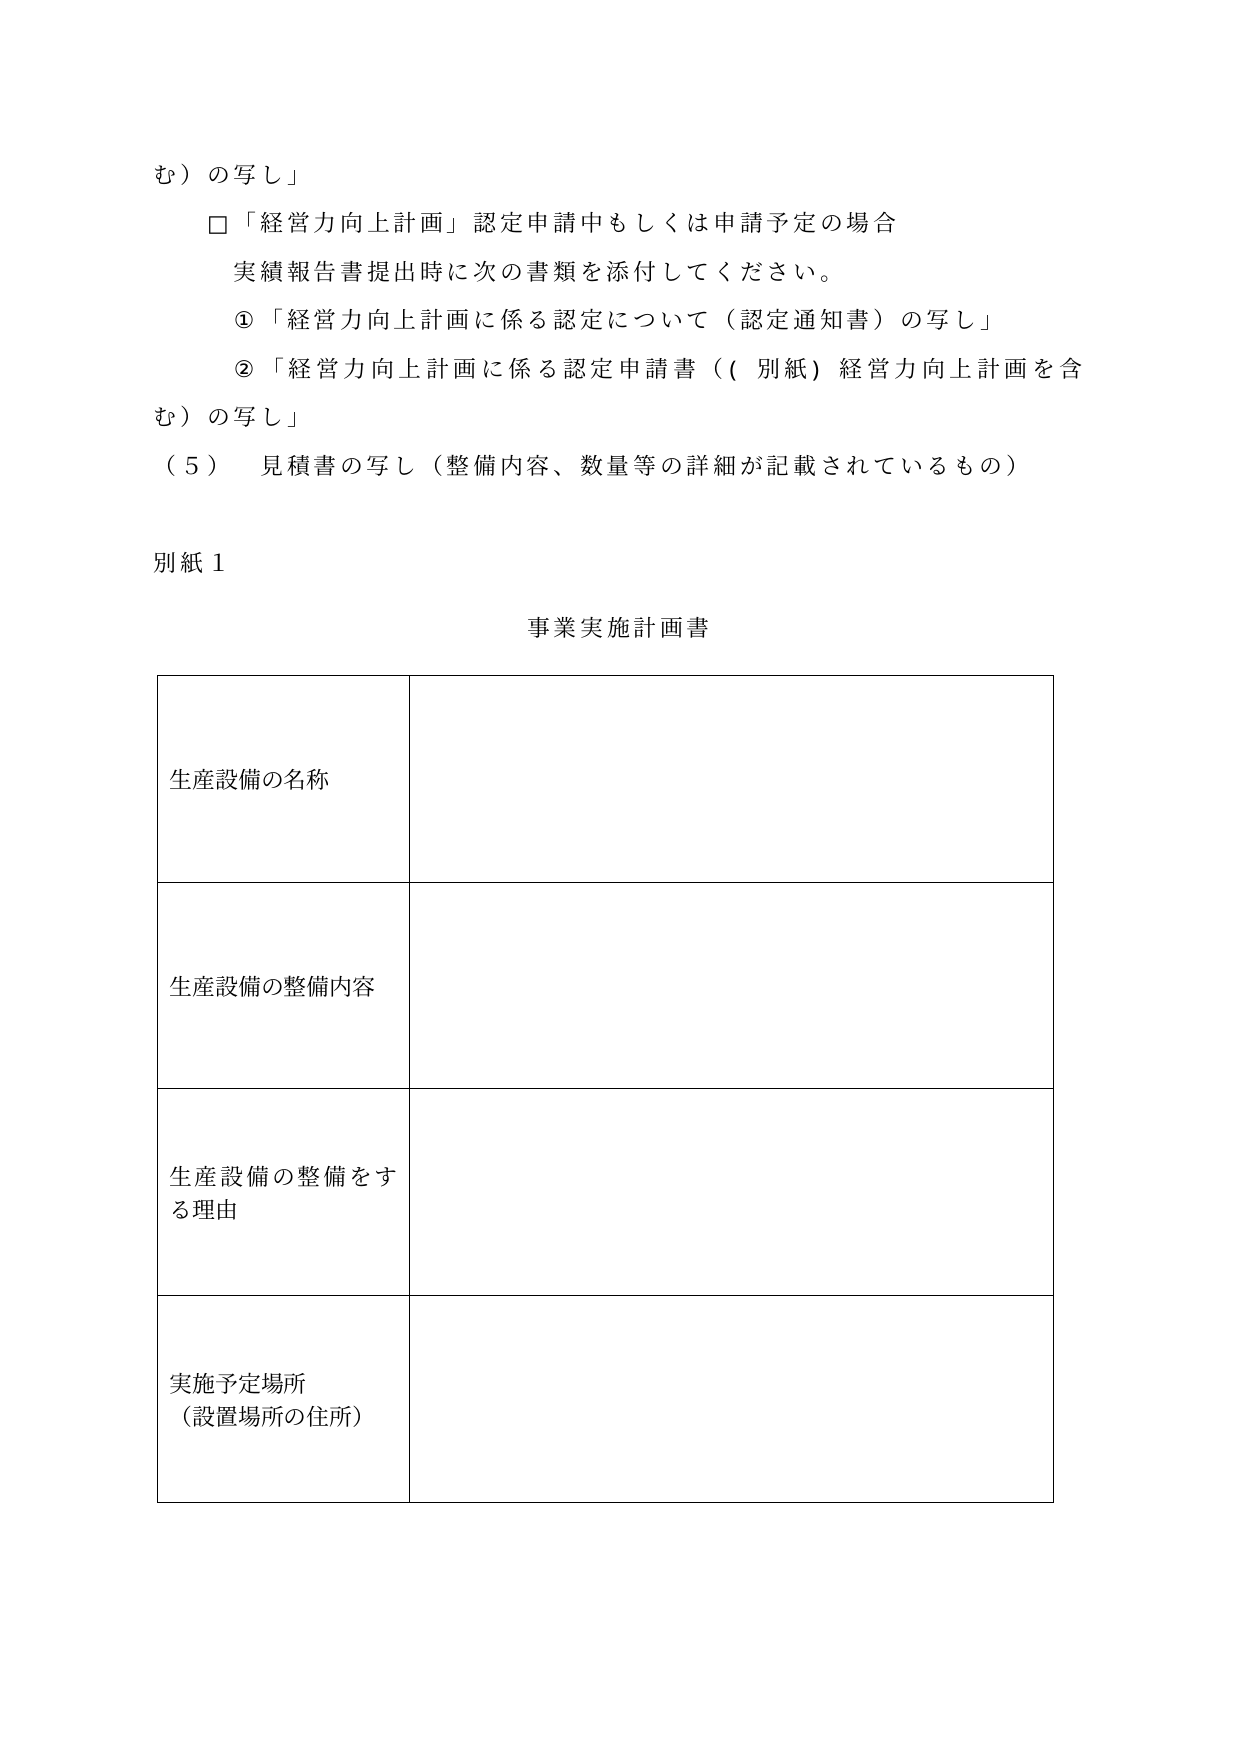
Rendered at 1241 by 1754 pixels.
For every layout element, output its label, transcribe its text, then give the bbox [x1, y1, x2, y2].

table_cell [410, 1089, 1053, 1295]
table_cell [410, 883, 1053, 1088]
subtitle （５） 見積書の写し（整備内容、数量等の詳細が記載されているもの） [153, 440, 1087, 489]
subtitle 実績報告書提出時に次の書類を添付してください。 [153, 246, 1087, 294]
table_cell 生産設備の整備をする理由 [158, 1089, 409, 1295]
subtitle □「経営力向上計画」認定申請中もしくは申請予定の場合 [153, 197, 1087, 246]
table_header [410, 676, 1053, 882]
text 事業実施計画書 [153, 602, 1087, 651]
table_header 生産設備の名称 [158, 676, 409, 882]
text 別紙１ [153, 537, 1087, 586]
table_cell 生産設備の整備内容 [158, 883, 409, 1088]
table_cell [410, 1296, 1053, 1502]
subtitle ①「経営力向上計画に係る認定について（認定通知書）の写し」 [153, 294, 1087, 343]
subtitle ②「経営力向上計画に係る認定申請書（(別紙)経営力向上計画を含む）の写し」 [153, 343, 1087, 440]
table_cell 実施予定場所 （設置場所の住所） [158, 1296, 409, 1502]
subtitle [153, 149, 1087, 197]
